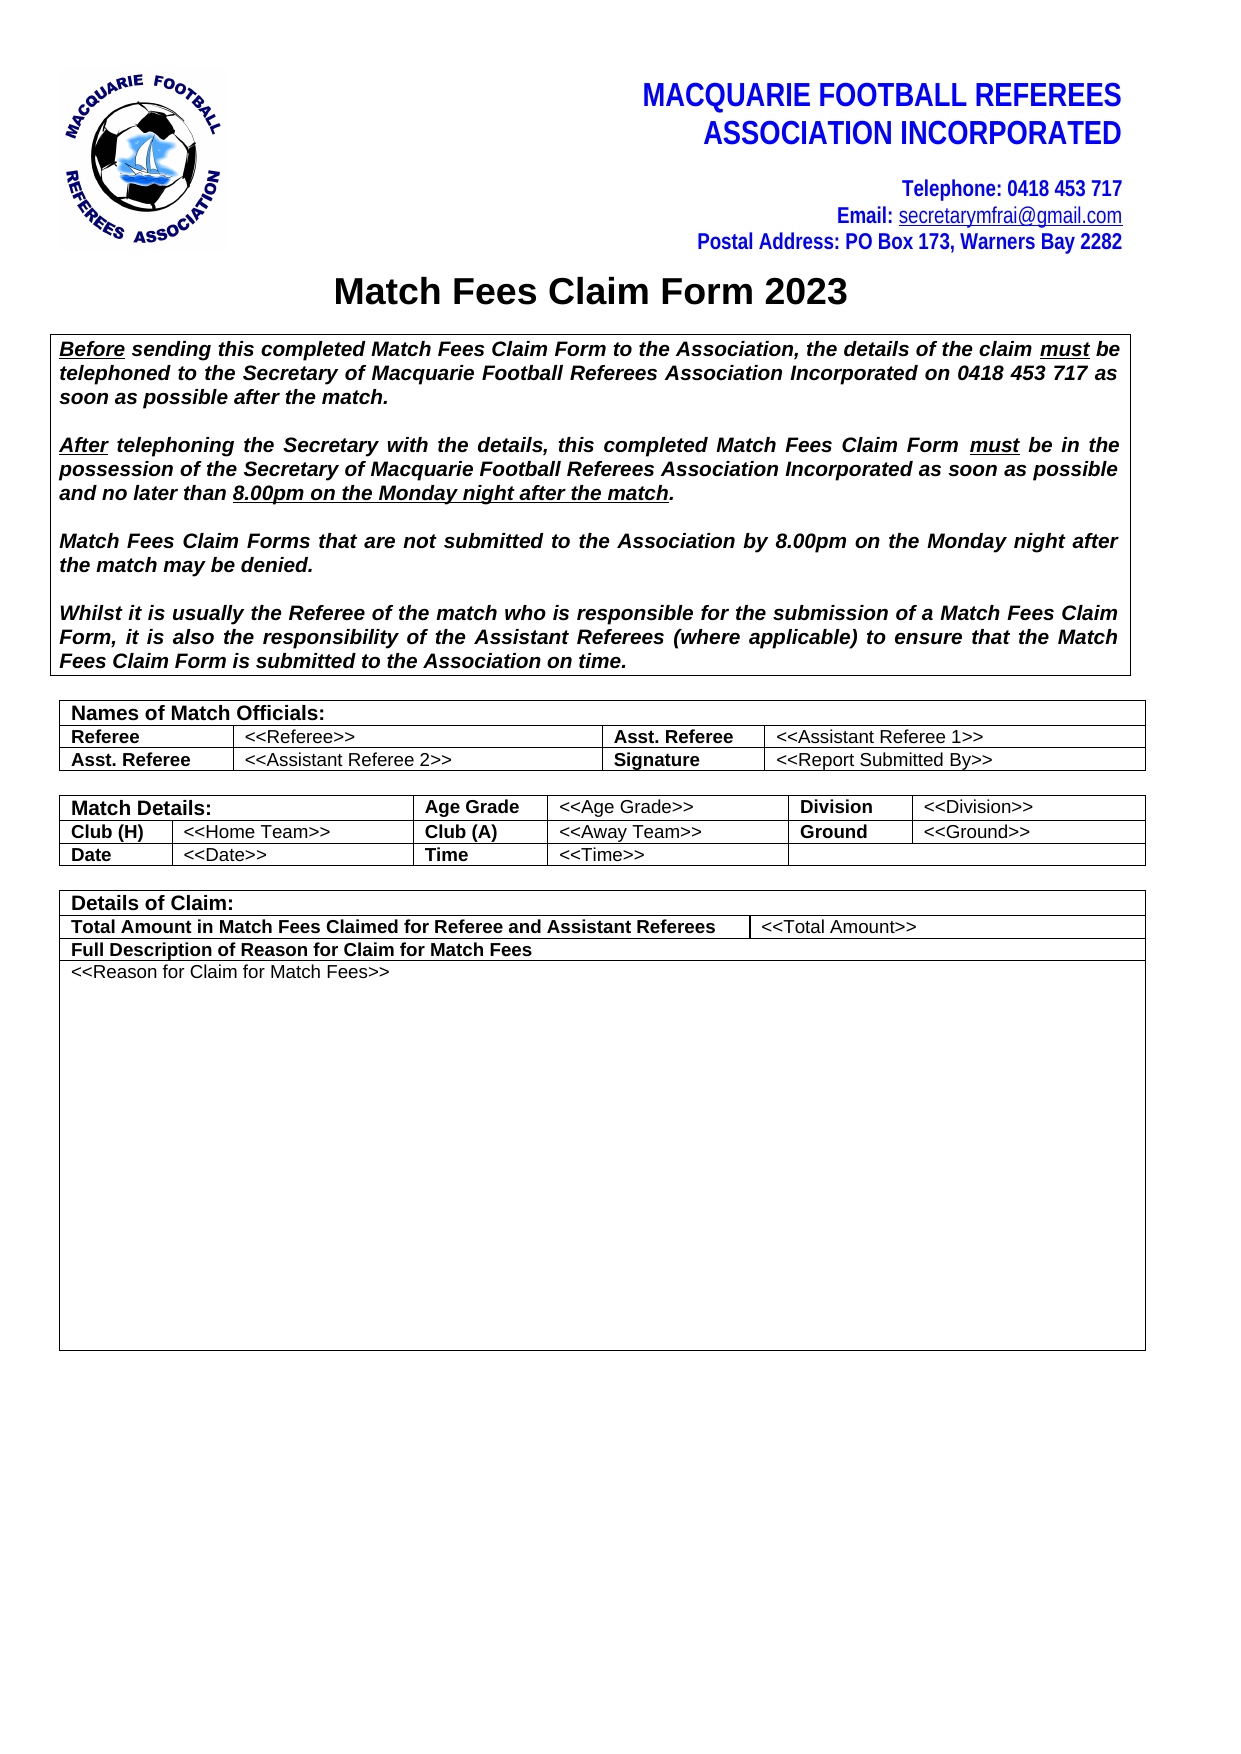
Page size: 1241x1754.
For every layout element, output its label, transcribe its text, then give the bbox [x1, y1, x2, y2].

table_header Names of Match Officials: [60, 701, 1145, 725]
table_cell Date [60, 844, 172, 865]
table_header Match Details: [60, 796, 413, 820]
table_cell <<Reason for Claim for Match Fees>> [60, 961, 1145, 1350]
text Match Fees Claim Form 2023 [59, 269, 1122, 312]
table_cell Total Amount in Match Fees Claimed for Referee and Assistant Referees [60, 916, 749, 938]
table_header Division [789, 796, 912, 820]
text Before sending this completed Match Fees Claim Form to the Association, the details of the claim must be telephoned to the Secretary of Macquarie Football Referees Association Incorporated on 0418 453 717 as soon as possible after the match. [51, 335, 1130, 409]
table_header <<Division>> [913, 796, 1145, 820]
table_cell <<Ground>> [913, 821, 1145, 842]
table_cell Asst. Referee [603, 726, 764, 747]
text Match Fees Claim Forms that are not submitted to the Association by 8.00pm on the Monday night after the match may be denied. [59, 529, 1122, 577]
table_cell Ground [789, 821, 912, 842]
table_cell Club (A) [414, 821, 547, 842]
table_cell Time [414, 844, 547, 865]
table_cell <<Away Team>> [548, 821, 788, 842]
table_cell <<Total Amount>> [751, 916, 1145, 938]
table_header <<Age Grade>> [548, 796, 788, 820]
table_cell Referee [60, 726, 233, 747]
table_header Details of Claim: [60, 891, 1145, 915]
table_cell <<Assistant Referee 2>> [234, 748, 602, 770]
table_cell Club (H) [60, 821, 172, 842]
table_cell <<Assistant Referee 1>> [765, 726, 1145, 747]
text Whilst it is usually the Referee of the match who is responsible for the submission of a Match Fees Claim Form, it is also the responsibility of the Assistant Referees (where applicable) to ensure that the Match Fees Claim Form is submitted to the Association on time. [51, 598, 1130, 675]
table_cell <<Time>> [548, 844, 788, 865]
table_cell Full Description of Reason for Claim for Match Fees [60, 939, 1145, 960]
text After telephoning the Secretary with the details, this completed Match Fees Claim Form must be in the possession of the Secretary of Macquarie Football Referees Association Incorporated as soon as possible and no later than 8.00pm on the Monday night after the match. [59, 433, 1122, 505]
table_cell Asst. Referee [60, 748, 233, 770]
table_cell <<Referee>> [234, 726, 602, 747]
picture [59, 67, 228, 251]
table_cell <<Home Team>> [173, 821, 413, 842]
table_cell [789, 844, 1145, 865]
table_cell Signature [603, 748, 764, 770]
table_cell <<Date>> [173, 844, 413, 865]
table_header Age Grade [414, 796, 547, 820]
table_cell <<Report Submitted By>> [765, 748, 1145, 770]
